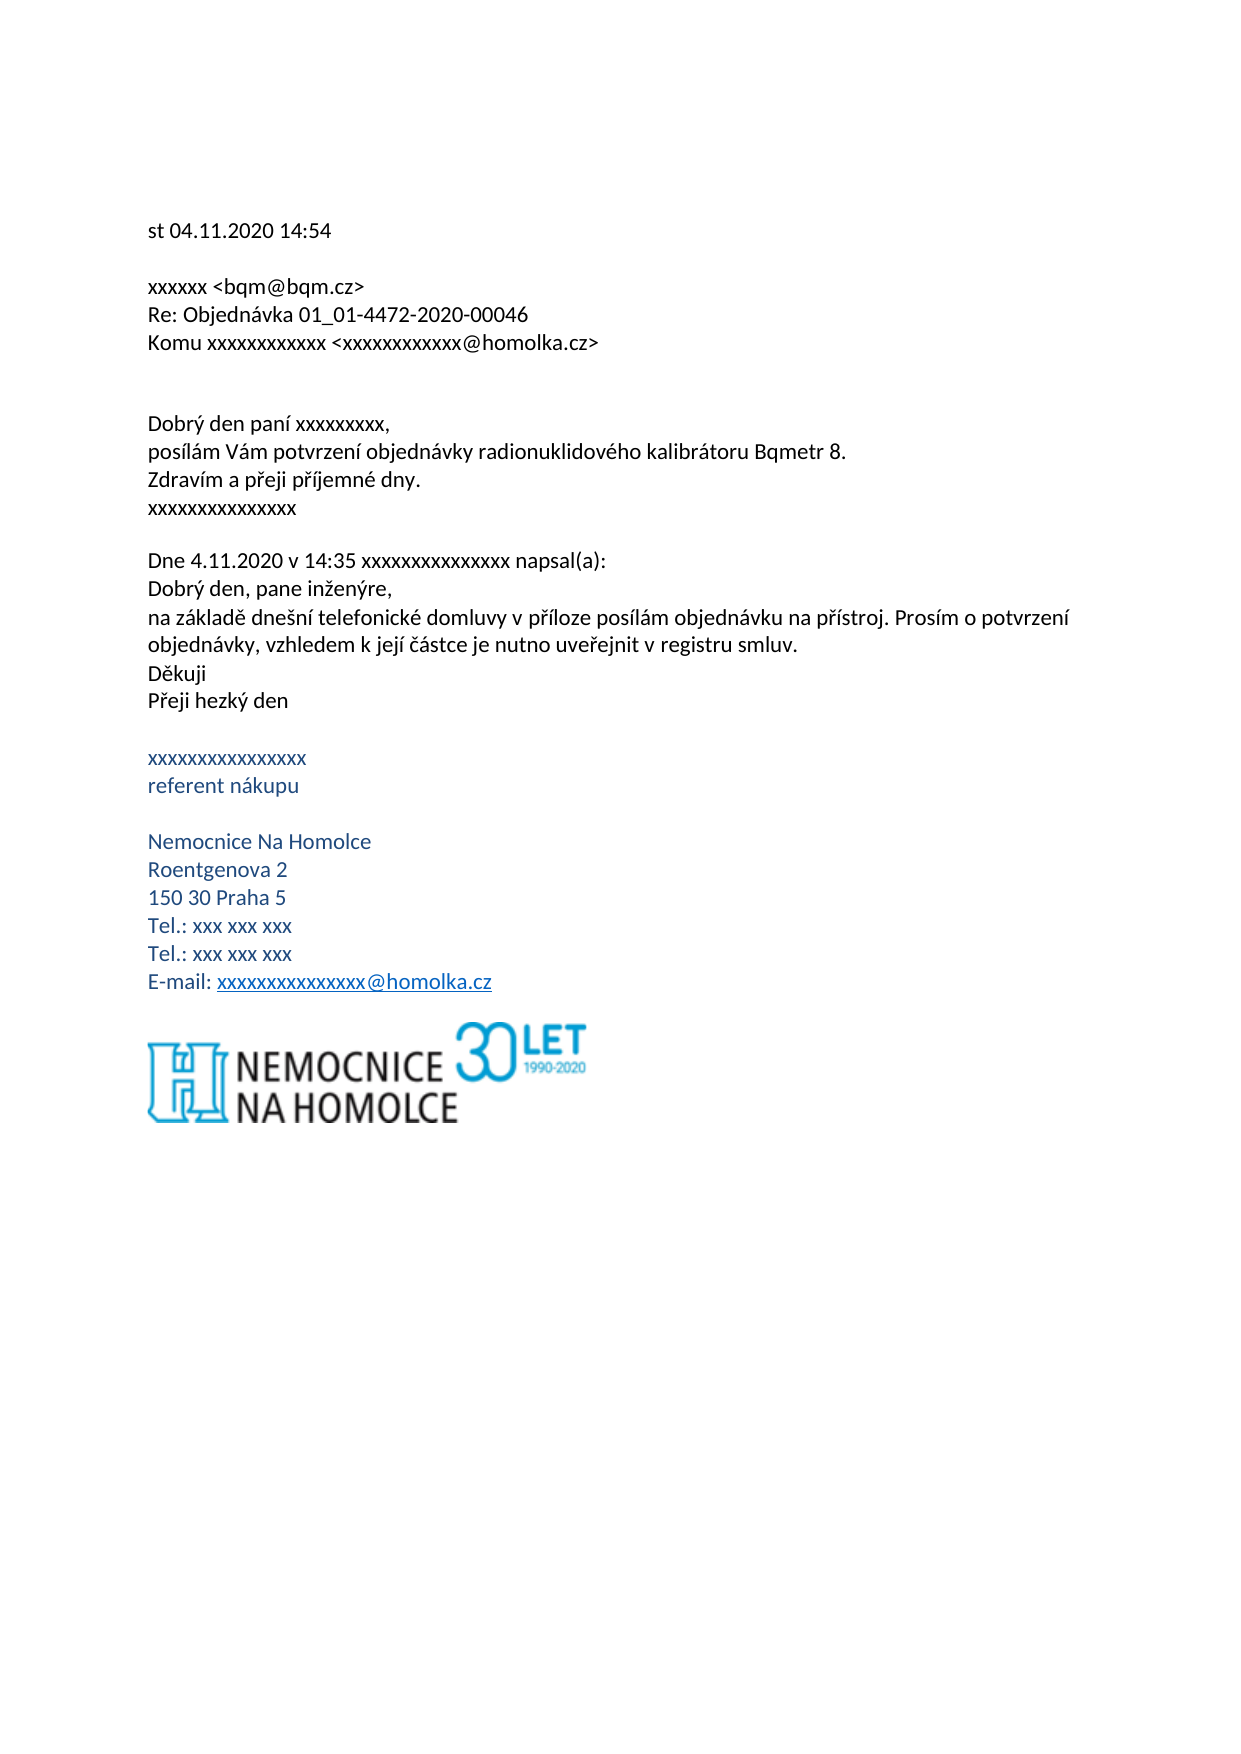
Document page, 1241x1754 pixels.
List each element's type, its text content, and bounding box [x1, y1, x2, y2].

text Dobrý den paní xxxxxxxxx, posílám Vám potvrzení objednávky radionuklidového kalibrátoru Bqmetr 8. Zdravím a přeji příjemné dny. xxxxxxxxxxxxxxx [148, 409, 1093, 522]
text Dobrý den, pane inženýre, [148, 574, 1093, 603]
text Dne 4.11.2020 v 14:35 xxxxxxxxxxxxxxx napsal(a): [148, 547, 1093, 574]
picture [147, 1022, 587, 1123]
text Nemocnice Na Homolce [148, 827, 1093, 855]
text Re: Objednávka 01_01-4472-2020-00046 [148, 300, 1093, 328]
text E-mail: xxxxxxxxxxxxxxx@homolka.cz [148, 967, 1093, 995]
text Tel.: xxx xxx xxx [148, 939, 1093, 967]
text Komu xxxxxxxxxxxx <xxxxxxxxxxxx@homolka.cz> [148, 328, 1093, 356]
text 150 30 Praha 5 [148, 883, 1093, 911]
text xxxxxx <bqm@bqm.cz> [148, 272, 1093, 300]
text Tel.: xxx xxx xxx [148, 911, 1093, 939]
text referent nákupu [148, 771, 1093, 799]
picture [477, 1022, 496, 1028]
text xxxxxxxxxxxxxxxx [148, 743, 1093, 771]
text na základě dnešní telefonické domluvy v příloze posílám objednávku na přístroj. Prosím o potvrzení objednávky, vzhledem k její částce je nutno uveřejnit v registru smluv. [148, 603, 1093, 659]
text Děkuji [148, 659, 1093, 687]
text Roentgenova 2 [148, 855, 1093, 883]
text Přeji hezký den [148, 687, 1093, 715]
picture [482, 1027, 511, 1076]
text st 04.11.2020 14:54 [148, 216, 1093, 244]
